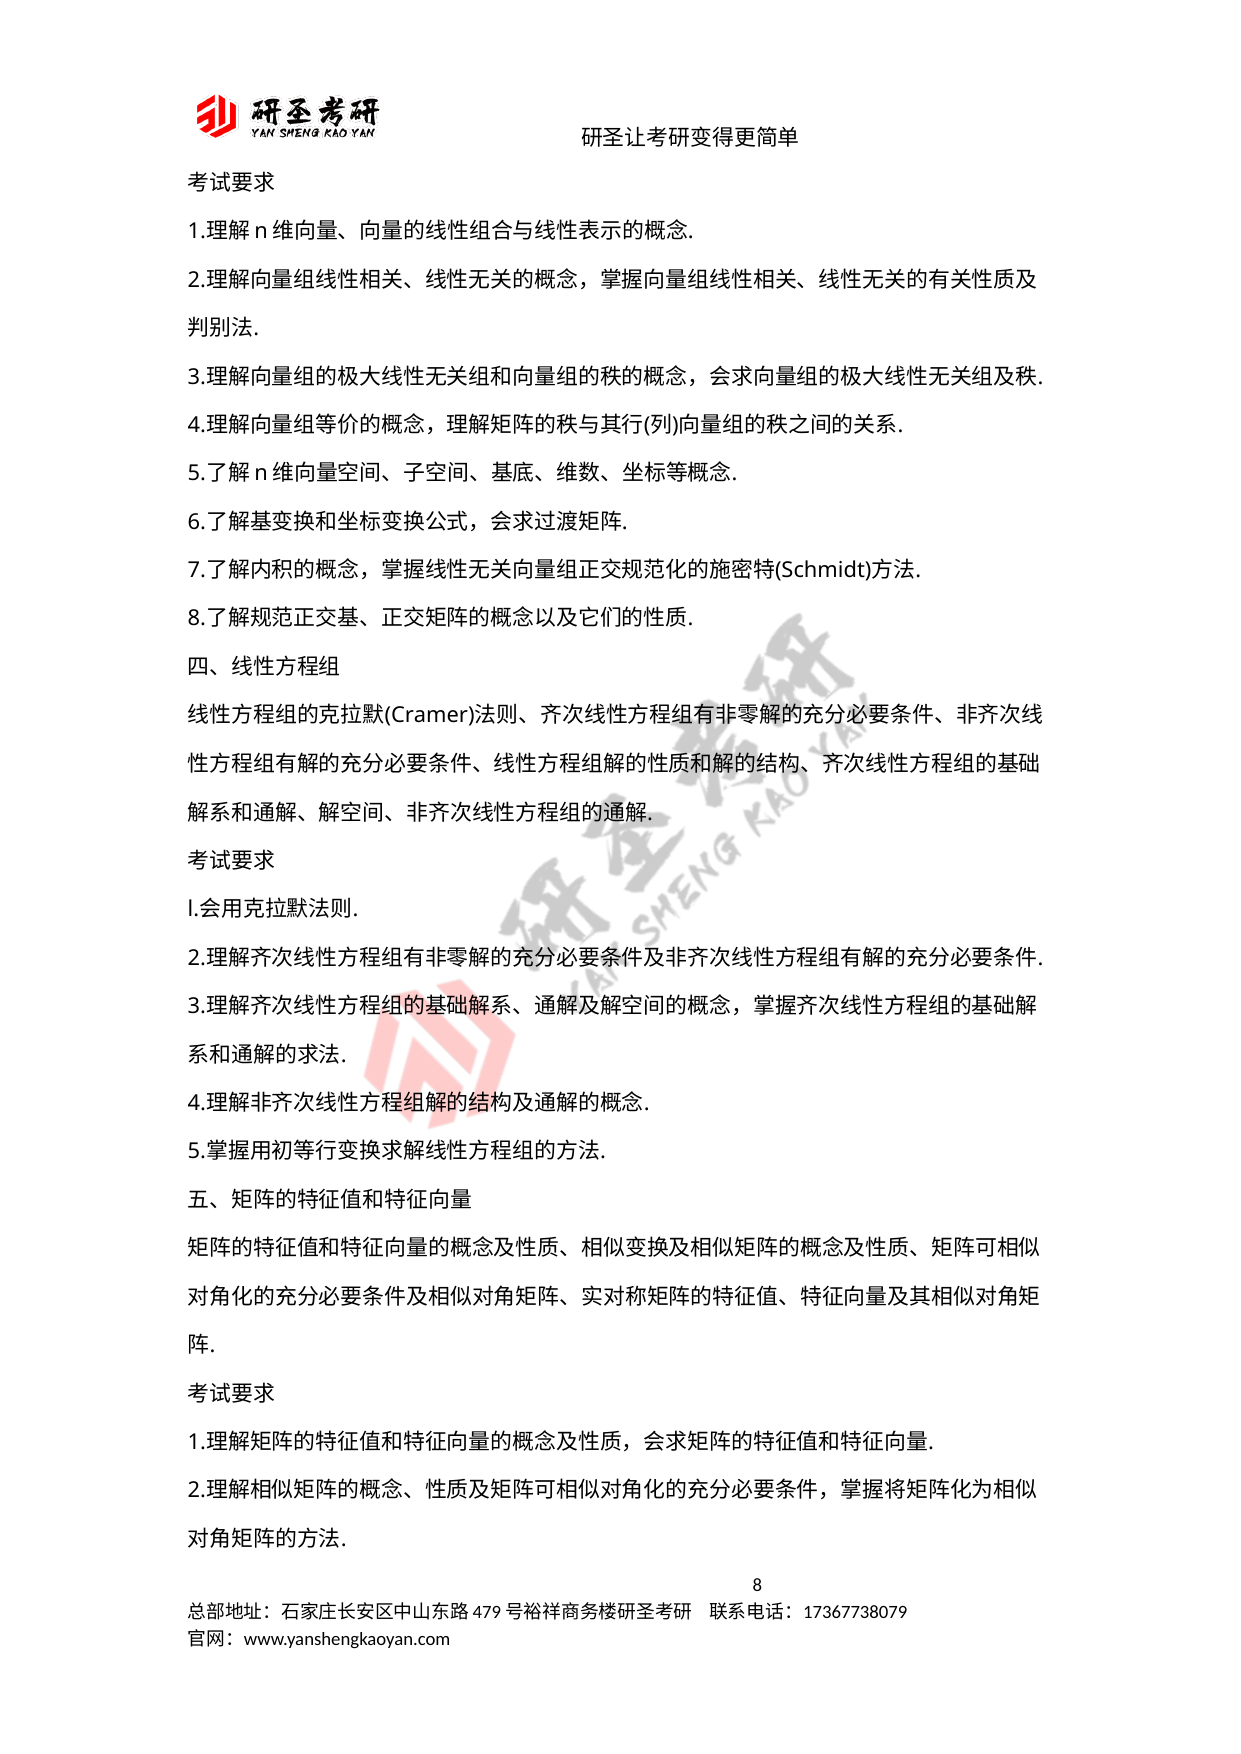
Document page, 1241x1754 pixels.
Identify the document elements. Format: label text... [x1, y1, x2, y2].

text 四、线性方程组 [187, 648, 1053, 681]
text 考试要求 [187, 164, 1053, 197]
text 1.理解矩阵的特征值和特征向量的概念及性质，会求矩阵的特征值和特征向量. [187, 1424, 1053, 1456]
text 5.了解n维向量空间、子空间、基底、维数、坐标等概念. [187, 455, 1053, 487]
text l.会用克拉默法则. [187, 891, 1053, 923]
text 3.理解齐次线性方程组的基础解系、通解及解空间的概念，掌握齐次线性方程组的基础解系和通解的求法. [187, 987, 1053, 1069]
text 8.了解规范正交基、正交矩阵的概念以及它们的性质. [187, 600, 1053, 632]
text 2.理解向量组线性相关、线性无关的概念，掌握向量组线性相关、线性无关的有关性质及判别法. [187, 261, 1053, 342]
text 7.了解内积的概念，掌握线性无关向量组正交规范化的施密特(Schmidt)方法. [187, 552, 1053, 584]
text 6.了解基变换和坐标变换公式，会求过渡矩阵. [187, 503, 1053, 536]
text 线性方程组的克拉默(Cramer)法则、齐次线性方程组有非零解的充分必要条件、非齐次线性方程组有解的充分必要条件、线性方程组解的性质和解的结构、齐次线性方程组的基础解系和通解、解空间、非齐次线性方程组的通解. [187, 697, 1053, 827]
picture [187, 90, 385, 145]
text 2.理解齐次线性方程组有非零解的充分必要条件及非齐次线性方程组有解的充分必要条件. [187, 939, 1053, 972]
text 矩阵的特征值和特征向量的概念及性质、相似变换及相似矩阵的概念及性质、矩阵可相似对角化的充分必要条件及相似对角矩阵、实对称矩阵的特征值、特征向量及其相似对角矩阵. [187, 1229, 1053, 1359]
text 4.理解非齐次线性方程组解的结构及通解的概念. [187, 1084, 1053, 1117]
text 1.理解n维向量、向量的线性组合与线性表示的概念. [187, 213, 1053, 245]
text 4.理解向量组等价的概念，理解矩阵的秩与其行(列)向量组的秩之间的关系. [187, 407, 1053, 439]
text 五、矩阵的特征值和特征向量 [187, 1181, 1053, 1214]
text 考试要求 [187, 1375, 1053, 1408]
text 5.掌握用初等行变换求解线性方程组的方法. [187, 1133, 1053, 1165]
text 2.理解相似矩阵的概念、性质及矩阵可相似对角化的充分必要条件，掌握将矩阵化为相似对角矩阵的方法. [187, 1472, 1053, 1553]
text 考试要求 [187, 842, 1053, 875]
text 3.理解向量组的极大线性无关组和向量组的秩的概念，会求向量组的极大线性无关组及秩. [187, 358, 1053, 391]
